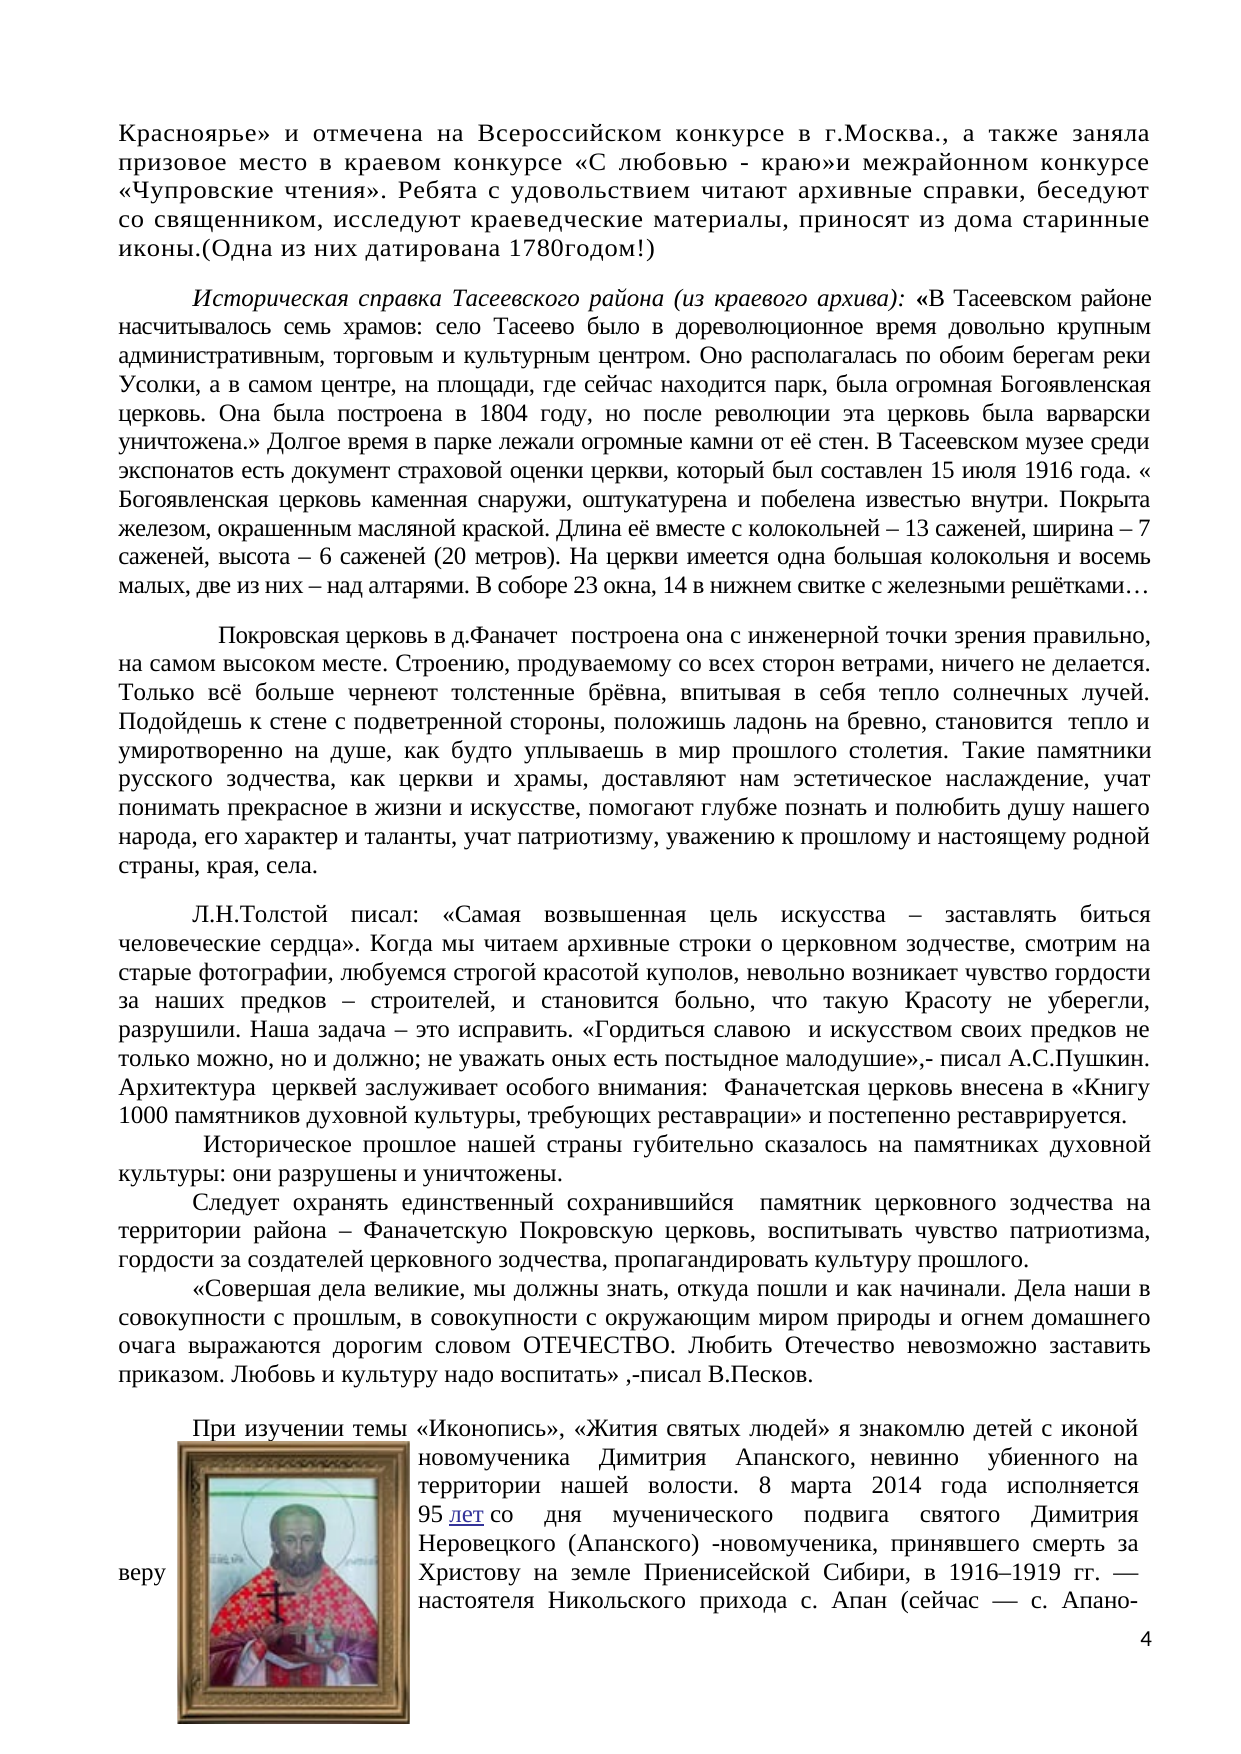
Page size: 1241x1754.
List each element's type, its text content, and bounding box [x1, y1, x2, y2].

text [118, 118, 1152, 262]
picture [177, 1441, 410, 1724]
text Историческая справка Тасеевского района (из краевого архива): «В Тасеевском районе насчитывалось семь храмов: село Тасеево было в дореволюционное время довольно крупным административным, торговым и культурным центром. Оно располагалась по обоим берегам реки Усолки, а в самом центре, на площади, где сейчас находится парк, была огромная Богоявленская церковь. Она была построена в 1804 году, но после революции эта церковь была варварски уничтожена.» Долгое время в парке лежали огромные камни от её стен. В Тасеевском музее среди экспонатов есть документ страховой оценки церкви, который был составлен 15 июля 1916 года. « Богоявленская церковь каменная снаружи, оштукатурена и побелена известью внутри. Покрыта железом, окрашенным масляной краской. Длина её вместе с колокольней – 13 саженей, ширина – 7 саженей, высота – 6 саженей (). На церкви имеется одна большая колокольня и восемь малых, две из них – над алтарями. В соборе 23 окна, 14 в нижнем свитке с железными решётками… [118, 283, 1152, 599]
text Следует охранять единственный сохранившийся памятник церковного зодчества на территории района – Фаначетскую Покровскую церковь, воспитывать чувство патриотизма, гордости за создателей церковного зодчества, пропагандировать культуру прошлого. [118, 1187, 1152, 1273]
text Покровская церковь в д.Фаначет построена она с инженерной точки зрения правильно, на самом высоком месте. Строению, продуваемому со всех сторон ветрами, ничего не делается. Только всё больше чернеют толстенные брёвна, впитывая в себя тепло солнечных лучей. Подойдешь к стене с подветренной стороны, положишь ладонь на бревно, становится тепло и умиротворенно на душе, как будто уплываешь в мир прошлого столетия. Такие памятники русского зодчества, как церкви и храмы, доставляют нам эстетическое наслаждение, учат понимать прекрасное в жизни и искусстве, помогают глубже познать и полюбить душу нашего народа, его характер и таланты, учат патриотизму, уважению к прошлому и настоящему родной страны, края, села. [118, 620, 1152, 878]
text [118, 1413, 1139, 1614]
text «Совершая дела великие, мы должны знать, откуда пошли и как начинали. Дела наши в совокупности с прошлым, в совокупности с окружающим миром природы и огнем домашнего очага выражаются дорогим словом ОТЕЧЕСТВО. Любить Отечество невозможно заставить приказом. Любовь и культуру надо воспитать» ,-писал В.Песков. [118, 1273, 1152, 1388]
text Л.Н.Толстой писал: «Самая возвышенная цель искусства – заставлять биться человеческие сердца». Когда мы читаем архивные строки о церковном зодчестве, смотрим на старые фотографии, любуемся строгой красотой куполов, невольно возникает чувство гордости за наших предков – строителей, и становится больно, что такую Красоту не уберегли, разрушили. Наша задача – это исправить. «Гордиться славою и искусством своих предков не только можно, но и должно; не уважать оных есть постыдное малодушие»,- писал А.С.Пушкин. Архитектура церквей заслуживает особого внимания: Фаначетская церковь внесена в «Книгу 1000 памятников духовной культуры, требующих реставрации» и постепенно реставрируется. [118, 899, 1152, 1129]
text Историческое прошлое нашей страны губительно сказалось на памятниках духовной культуры: они разрушены и уничтожены. [118, 1129, 1152, 1187]
